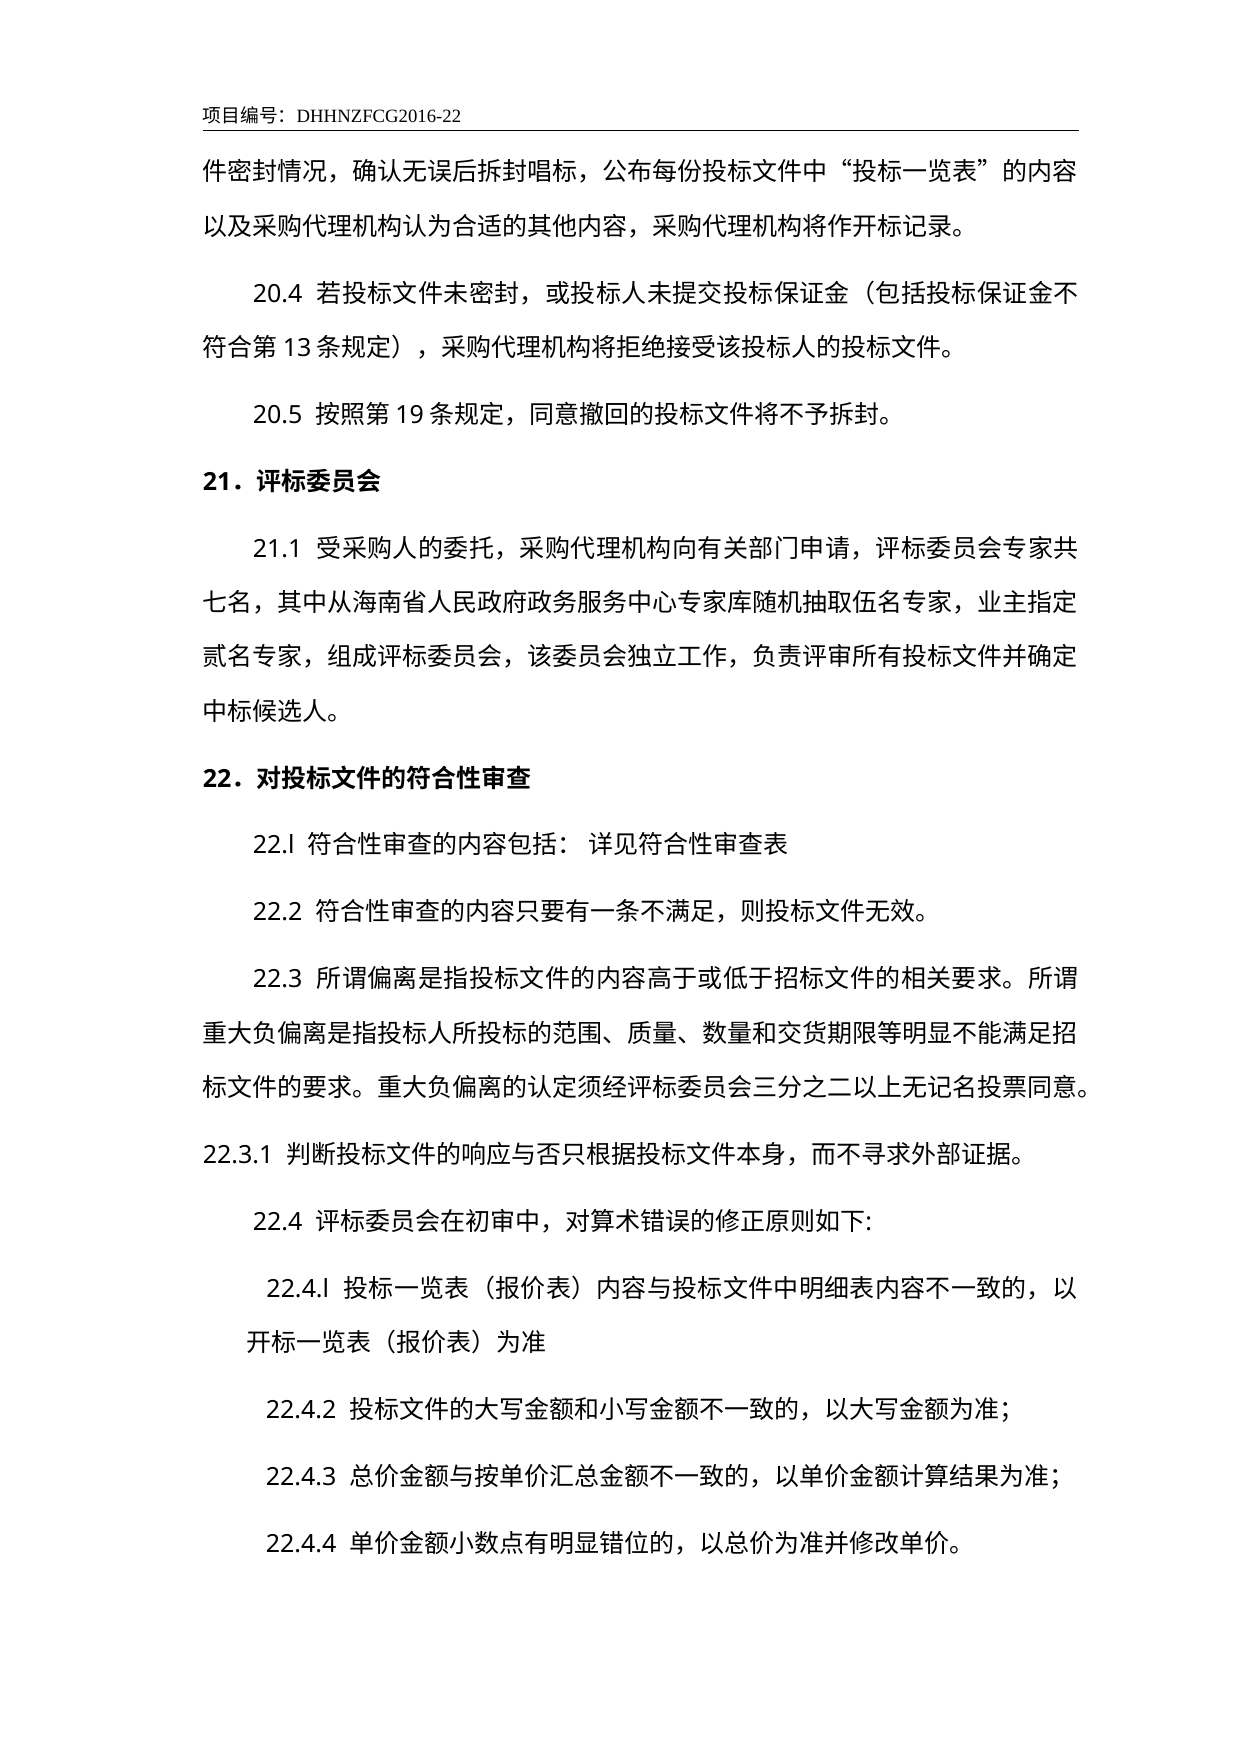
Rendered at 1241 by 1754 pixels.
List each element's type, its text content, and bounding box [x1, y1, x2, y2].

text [203, 152, 1079, 242]
text 单价金额小数点有明显错位的，以总价为准并修改单价。 [209, 1523, 1079, 1559]
text 22.3 所谓偏离是指投标文件的内容高于或低于招标文件的相关要求。所谓重大负偏离是指投标人所投标的范围、质量、数量和交货期限等明显不能满足招标文件的要求。重大负偏离的认定须经评标委员会三分之二以上无记名投票同意。 [203, 959, 1079, 1104]
text 22.2 符合性审查的内容只要有一条不满足，则投标文件无效。 [203, 892, 1079, 928]
text 22.4 评标委员会在初审中，对算术错误的修正原则如下: [203, 1201, 1079, 1237]
text 20.5 按照第19条规定，同意撤回的投标文件将不予拆封。 [203, 394, 1079, 431]
text 20.4 若投标文件未密封，或投标人未提交投标保证金（包括投标保证金不符合第13条规定），采购代理机构将拒绝接受该投标人的投标文件。 [203, 273, 1079, 364]
text 22.4.l 投标一览表（报价表）内容与投标文件中明细表内容不一致的，以开标一览表（报价表）为准 [246, 1268, 1079, 1359]
text 投标文件的大写金额和小写金额不一致的，以大写金额为准； [209, 1389, 1079, 1426]
text 21．评标委员会 [203, 461, 1079, 497]
text 判断投标文件的响应与否只根据投标文件本身，而不寻求外部证据。 [203, 1134, 1079, 1171]
text 22．对投标文件的符合性审查 [203, 758, 1079, 794]
text 22.l 符合性审查的内容包括： 详见符合性审查表 [203, 825, 1079, 861]
text 21.1 受采购人的委托，采购代理机构向有关部门申请，评标委员会专家共七名，其中从海南省人民政府政务服务中心专家库随机抽取伍名专家，业主指定贰名专家，组成评标委员会，该委员会独立工作，负责评审所有投标文件并确定中标候选人。 [203, 528, 1079, 727]
text 总价金额与按单价汇总金额不一致的，以单价金额计算结果为准； [246, 1456, 1079, 1492]
